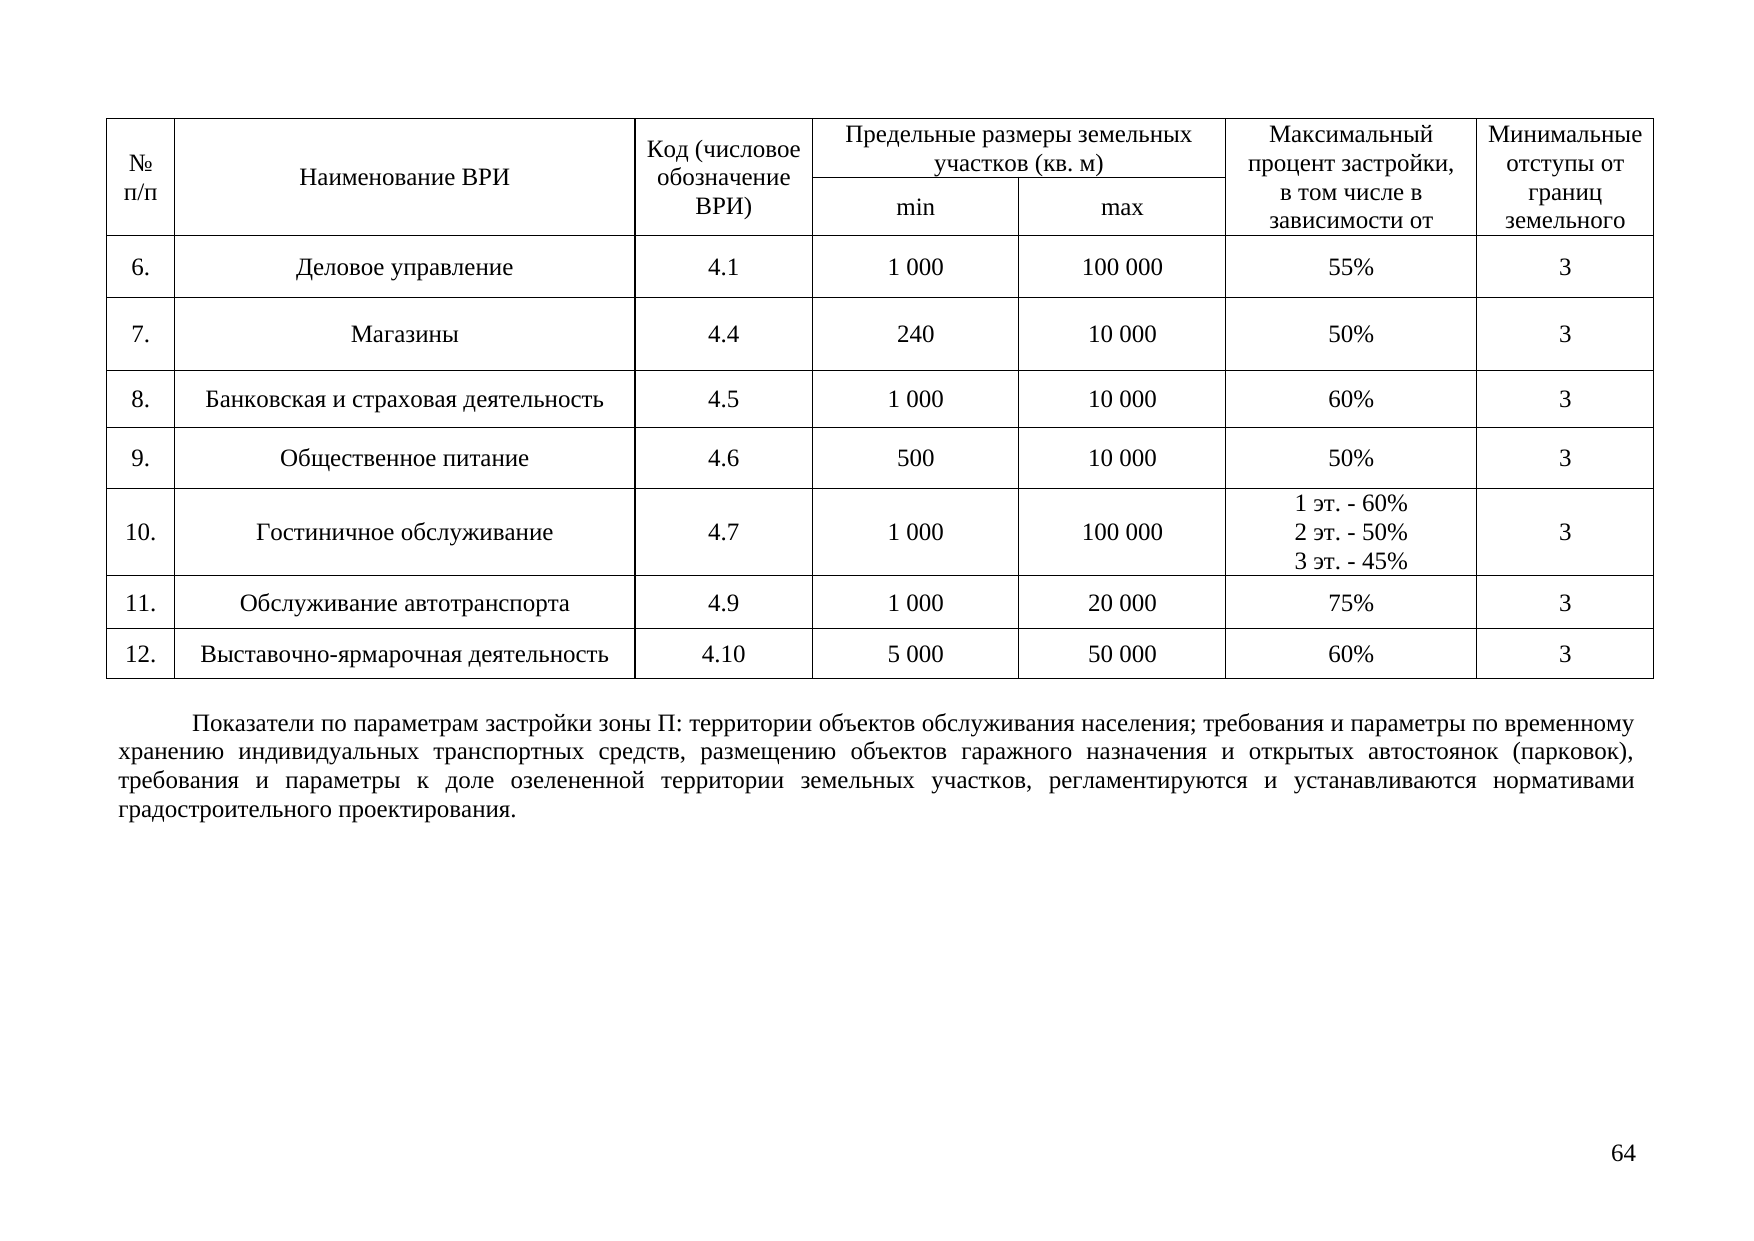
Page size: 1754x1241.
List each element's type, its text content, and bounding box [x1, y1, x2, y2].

table_cell 3 [1477, 629, 1653, 678]
table_cell 1 000 [813, 576, 1018, 628]
table_cell 60% [1226, 371, 1476, 427]
table_cell Деловое управление [175, 236, 634, 297]
table_header № п/п [107, 119, 174, 234]
table_cell 50 000 [1019, 629, 1225, 678]
table_cell 10. [107, 489, 174, 575]
table_cell 75% [1226, 576, 1476, 628]
table_cell 3 [1477, 576, 1653, 628]
table_header Наименование ВРИ [175, 119, 634, 234]
table_cell 10 000 [1019, 371, 1225, 427]
table_cell 100 000 [1019, 489, 1225, 575]
table_cell max [1019, 178, 1225, 234]
table_cell Общественное питание [175, 428, 634, 487]
table_cell 12. [107, 629, 174, 678]
table_cell 3 [1477, 236, 1653, 297]
table_header Максимальный процент застройки, в том числе в зависимости от количества надземных этажей [1226, 119, 1476, 234]
table_cell Выставочно-ярмарочная деятельность [175, 629, 634, 678]
table_cell 100 000 [1019, 236, 1225, 297]
table_cell Магазины [175, 298, 634, 370]
table_cell 10 000 [1019, 428, 1225, 487]
table_cell 60% [1226, 629, 1476, 678]
table_cell 50% [1226, 298, 1476, 370]
table_cell 7. [107, 298, 174, 370]
table_cell 4.4 [636, 298, 812, 370]
table_cell 11. [107, 576, 174, 628]
table_cell 50% [1226, 428, 1476, 487]
table_cell 3 [1477, 428, 1653, 487]
table_cell Гостиничное обслуживание [175, 489, 634, 575]
table_cell 1 эт. - 60% 2 эт. - 50% 3 эт. - 45% [1226, 489, 1476, 575]
table_cell 8. [107, 371, 174, 427]
table_cell 3 [1477, 489, 1653, 575]
table_cell 10 000 [1019, 298, 1225, 370]
text Показатели по параметрам застройки зоны П: территории объектов обслуживания населения; требования и параметры по временному хранению индивидуальных транспортных средств, размещению объектов гаражного назначения и открытых автостоянок (парковок), требования и параметры к доле озелененной территории земельных участков, регламентируются и устанавливаются нормативами градостроительного проектирования. [118, 708, 1636, 823]
table_cell 4.5 [636, 371, 812, 427]
table_cell 55% [1226, 236, 1476, 297]
table_cell 240 [813, 298, 1018, 370]
table_cell Банковская и страховая деятельность [175, 371, 634, 427]
table_cell 20 000 [1019, 576, 1225, 628]
table_cell 4.9 [636, 576, 812, 628]
table_cell 9. [107, 428, 174, 487]
table_cell 5 000 [813, 629, 1018, 678]
table_cell 500 [813, 428, 1018, 487]
table_cell 6. [107, 236, 174, 297]
table_cell 3 [1477, 371, 1653, 427]
table_cell 4.10 [636, 629, 812, 678]
table_cell min [813, 178, 1018, 234]
table_cell 1 000 [813, 489, 1018, 575]
table_header Код (числовое обозначение ВРИ) [636, 119, 812, 234]
table_cell 4.1 [636, 236, 812, 297]
table_cell 1 000 [813, 371, 1018, 427]
table_header Предельные размеры земельных участков (кв. м) [813, 119, 1225, 177]
table_cell 3 [1477, 298, 1653, 370]
table_cell 1 000 [813, 236, 1018, 297]
table_cell 4.6 [636, 428, 812, 487]
table_cell 4.7 [636, 489, 812, 575]
table_header Минимальные отступы от границ земельного участка (м) [1477, 119, 1653, 234]
table_cell Обслуживание автотранспорта [175, 576, 634, 628]
